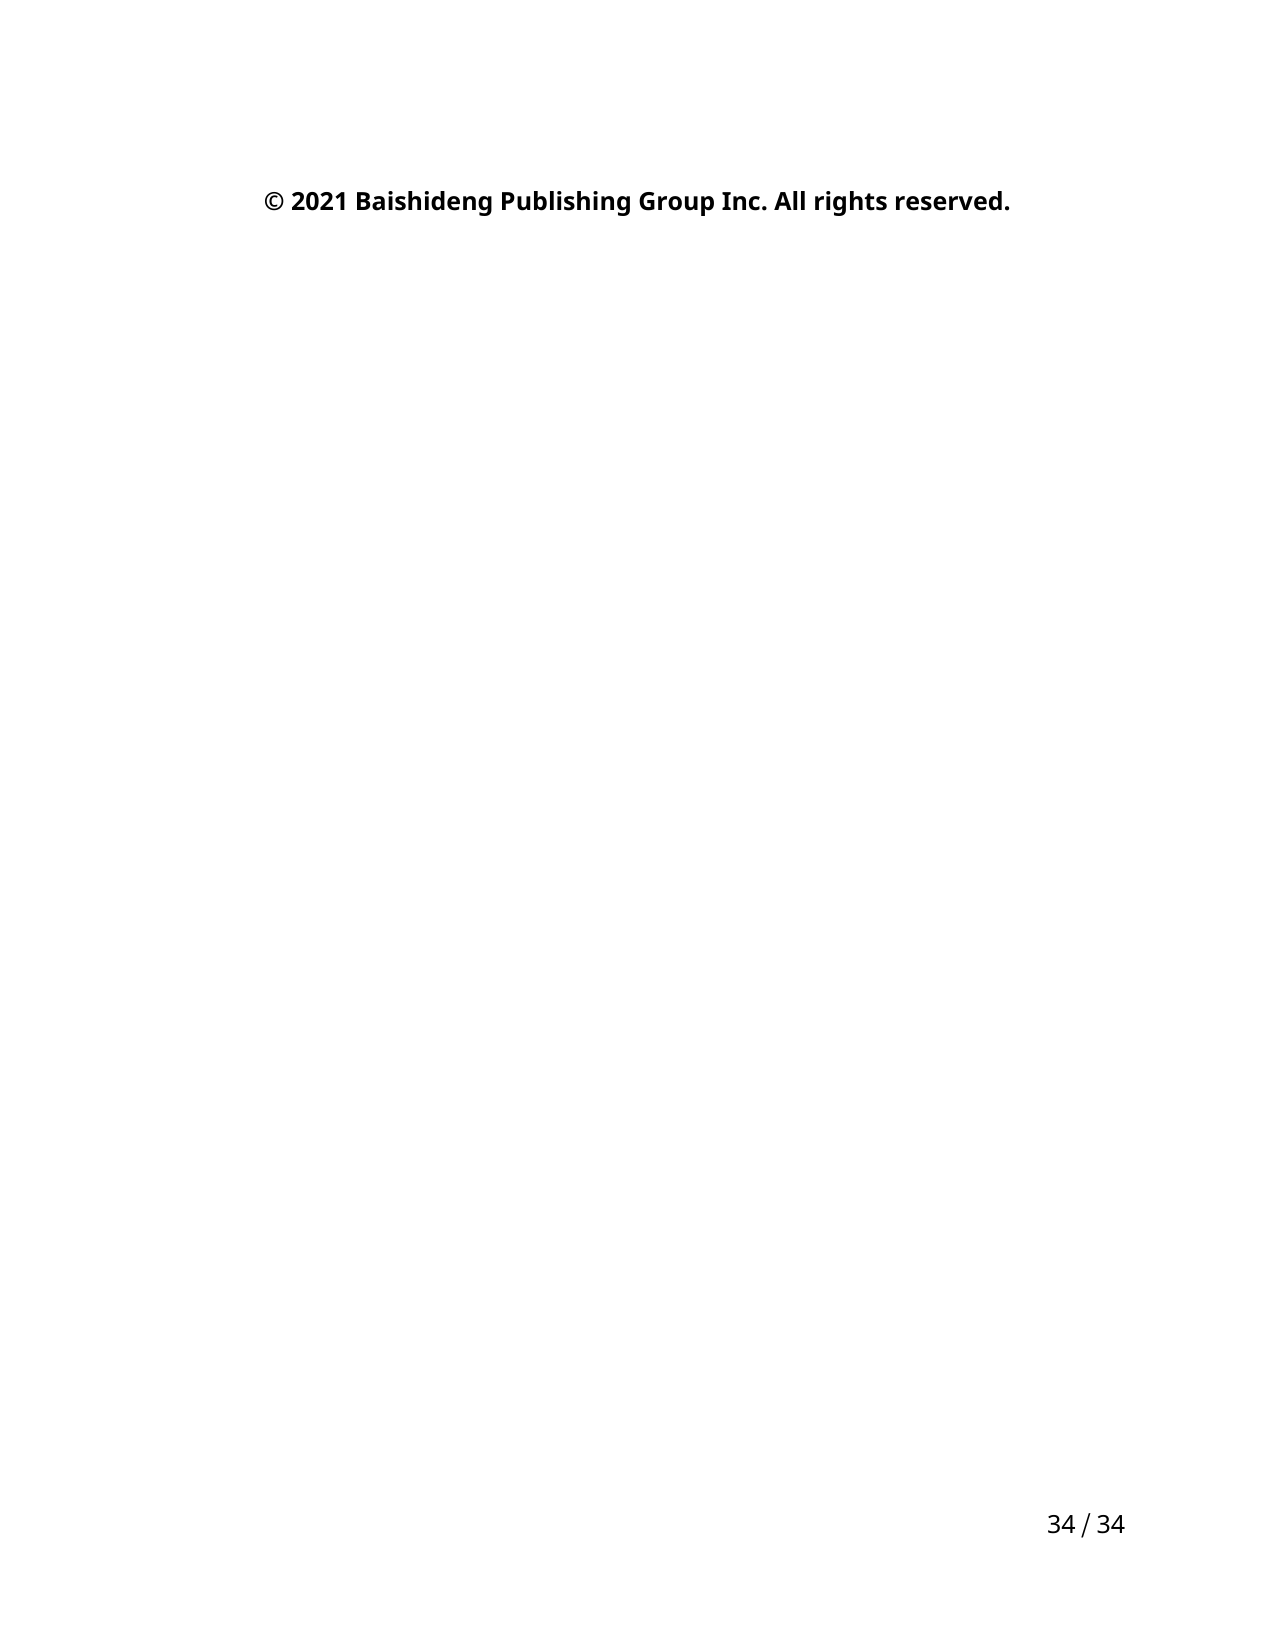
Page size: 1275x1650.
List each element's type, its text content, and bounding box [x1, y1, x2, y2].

text © 2021 Baishideng Publishing Group Inc. All rights reserved. [150, 184, 1125, 218]
